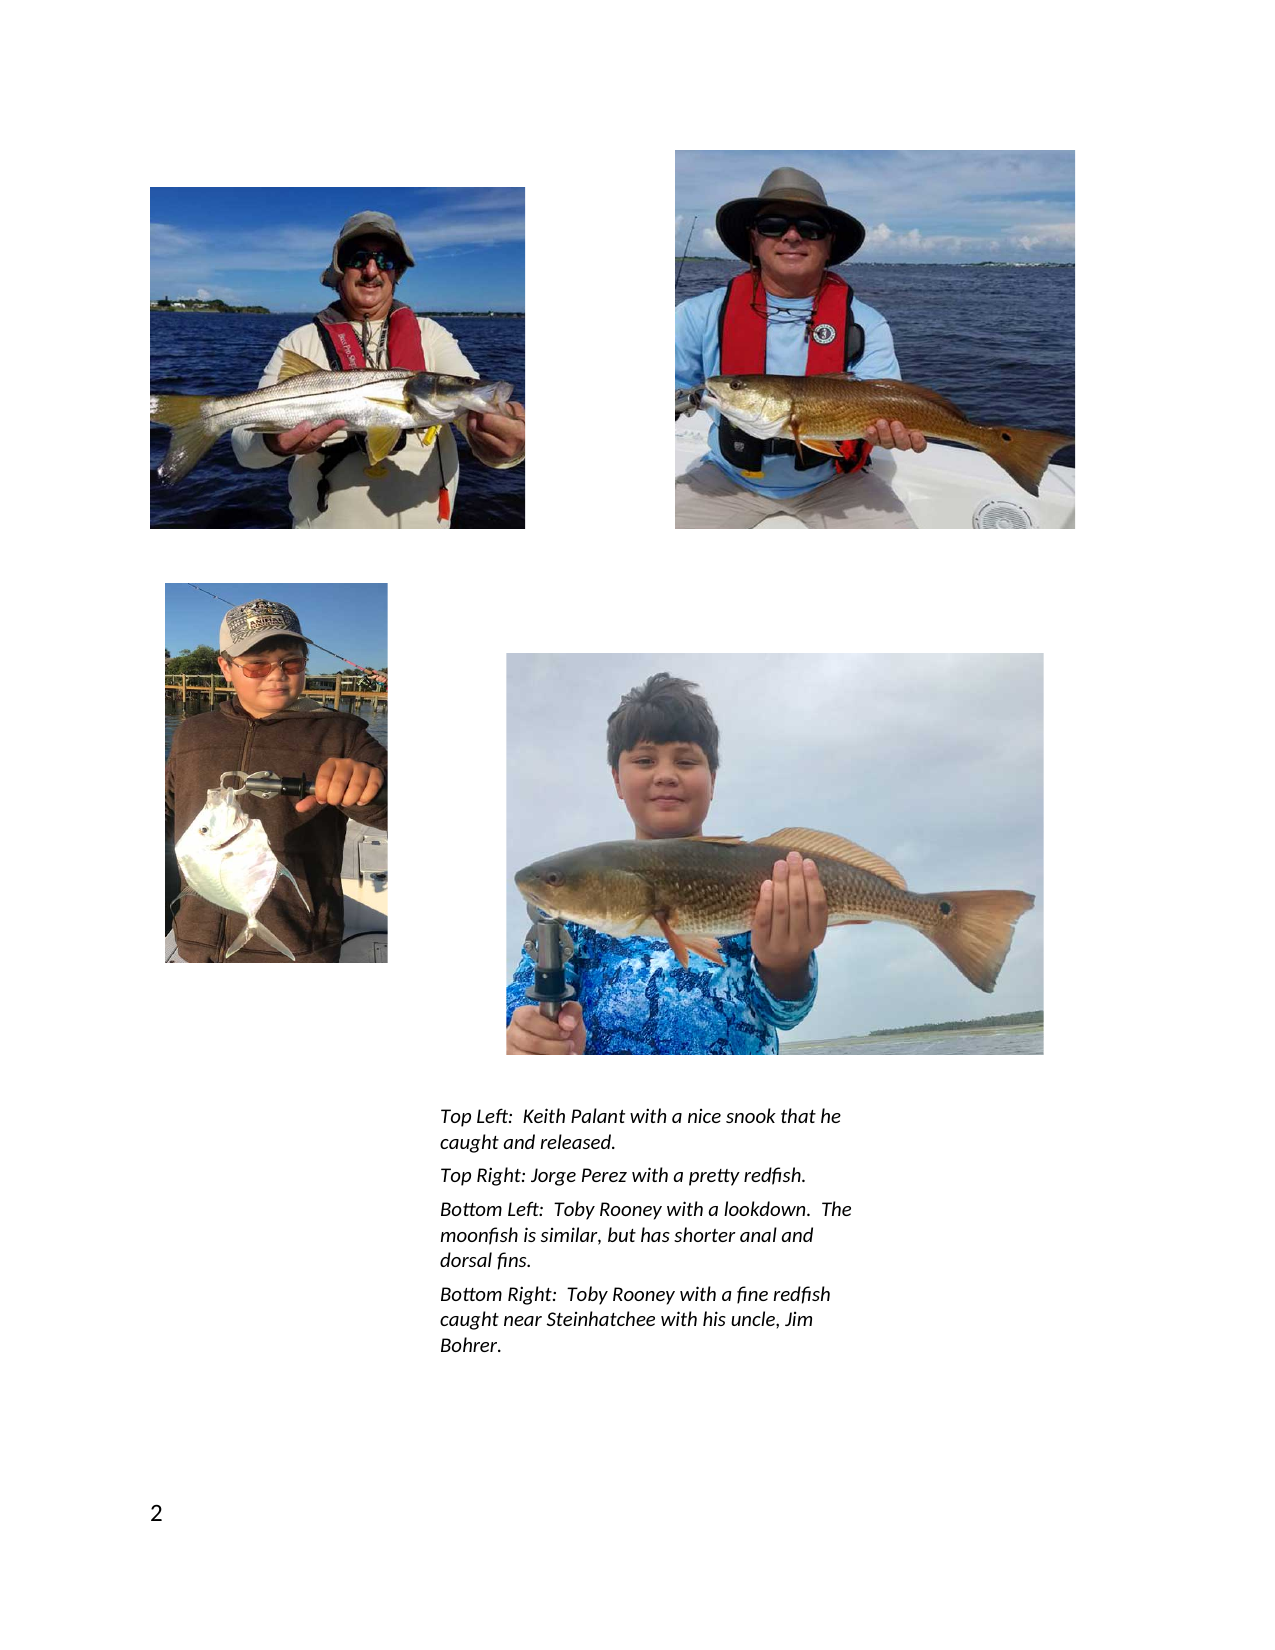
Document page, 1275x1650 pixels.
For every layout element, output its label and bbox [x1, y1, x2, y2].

picture [506, 653, 1044, 1055]
picture [165, 583, 388, 963]
picture [150, 187, 525, 529]
picture [675, 150, 1075, 529]
